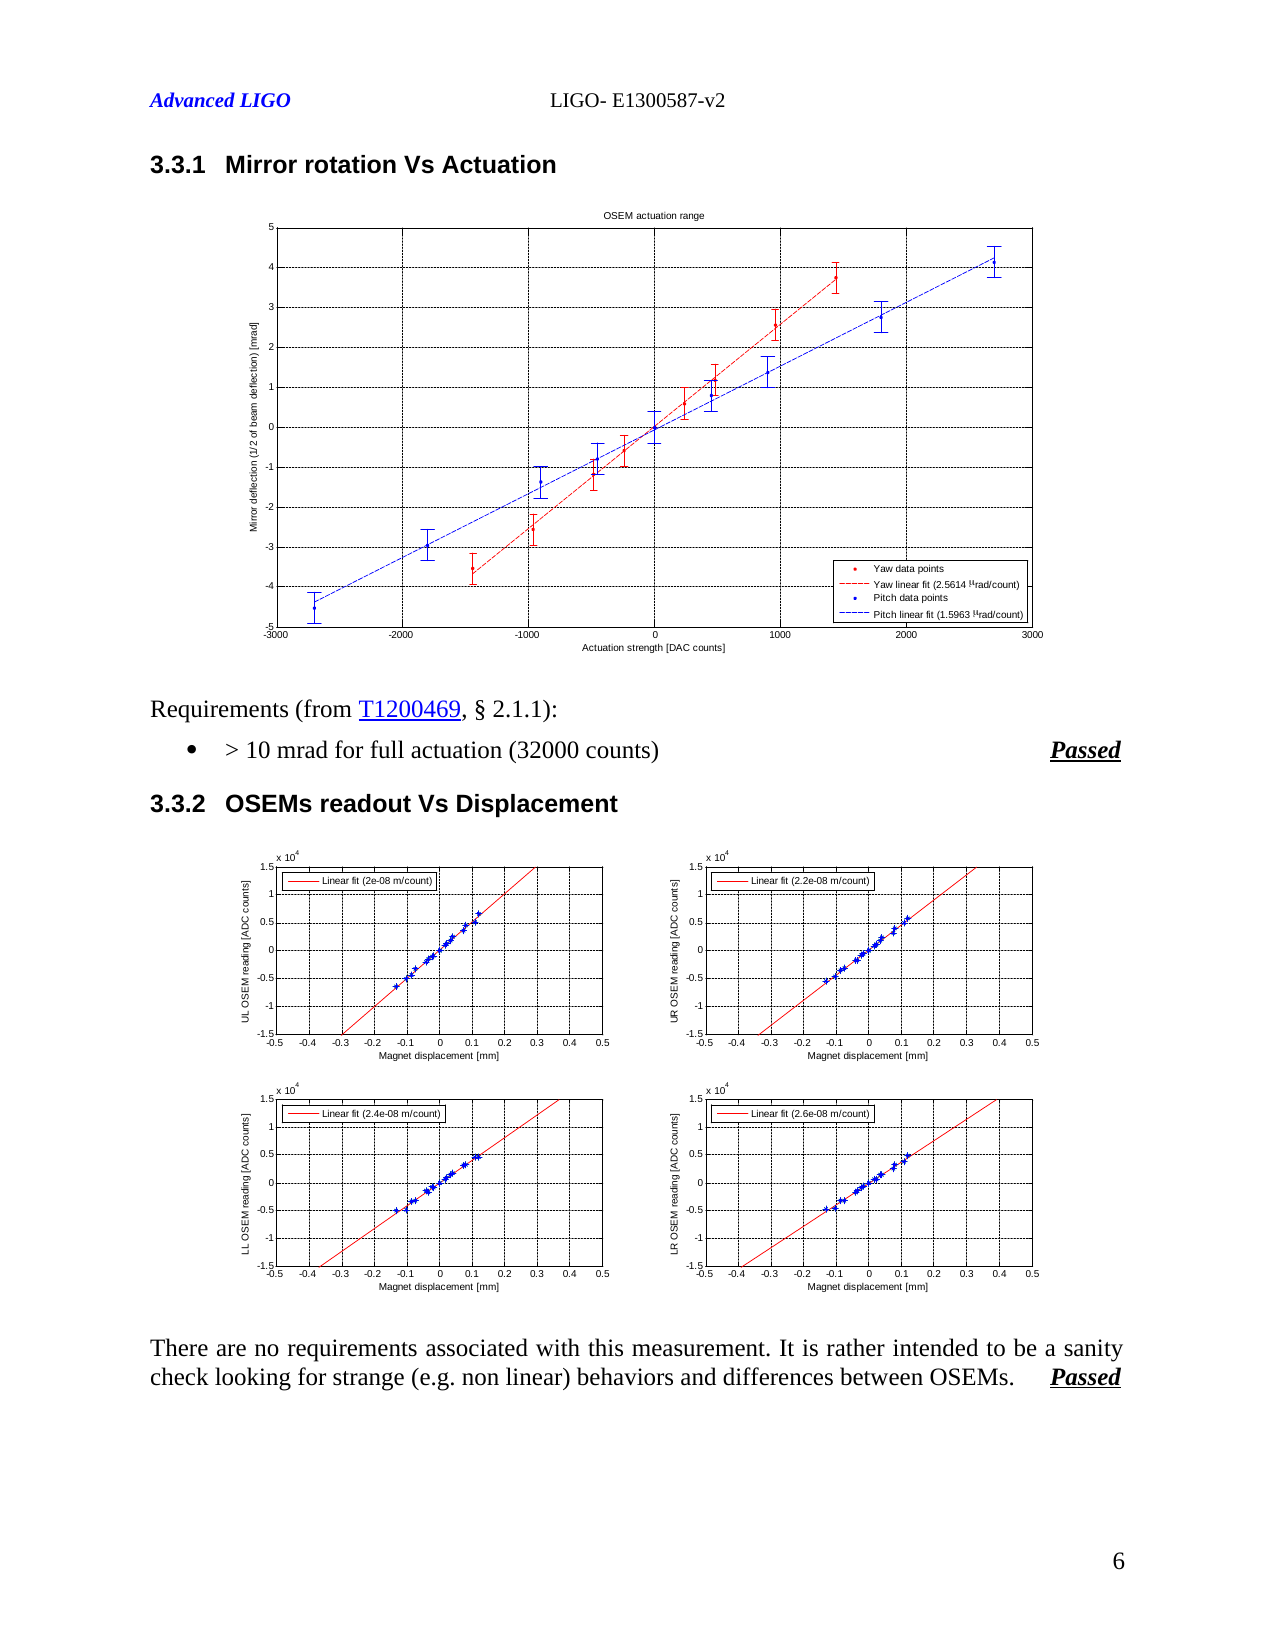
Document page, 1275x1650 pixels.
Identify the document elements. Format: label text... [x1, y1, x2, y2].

list > 10 mrad for full actuation (32000 counts) Passed [187, 735, 1125, 764]
text There are no requirements associated with this measurement. It is rather intended to be a sanity check looking for strange (e.g. non linear) behaviors and differences between OSEMs. Passed [150, 1333, 1125, 1391]
subtitle Mirror rotation Vs Actuation [150, 150, 1125, 179]
subtitle OSEMs readout Vs Displacement [150, 789, 1125, 818]
text Requirements (from T1200469, § 2.1.1): [150, 694, 1125, 723]
